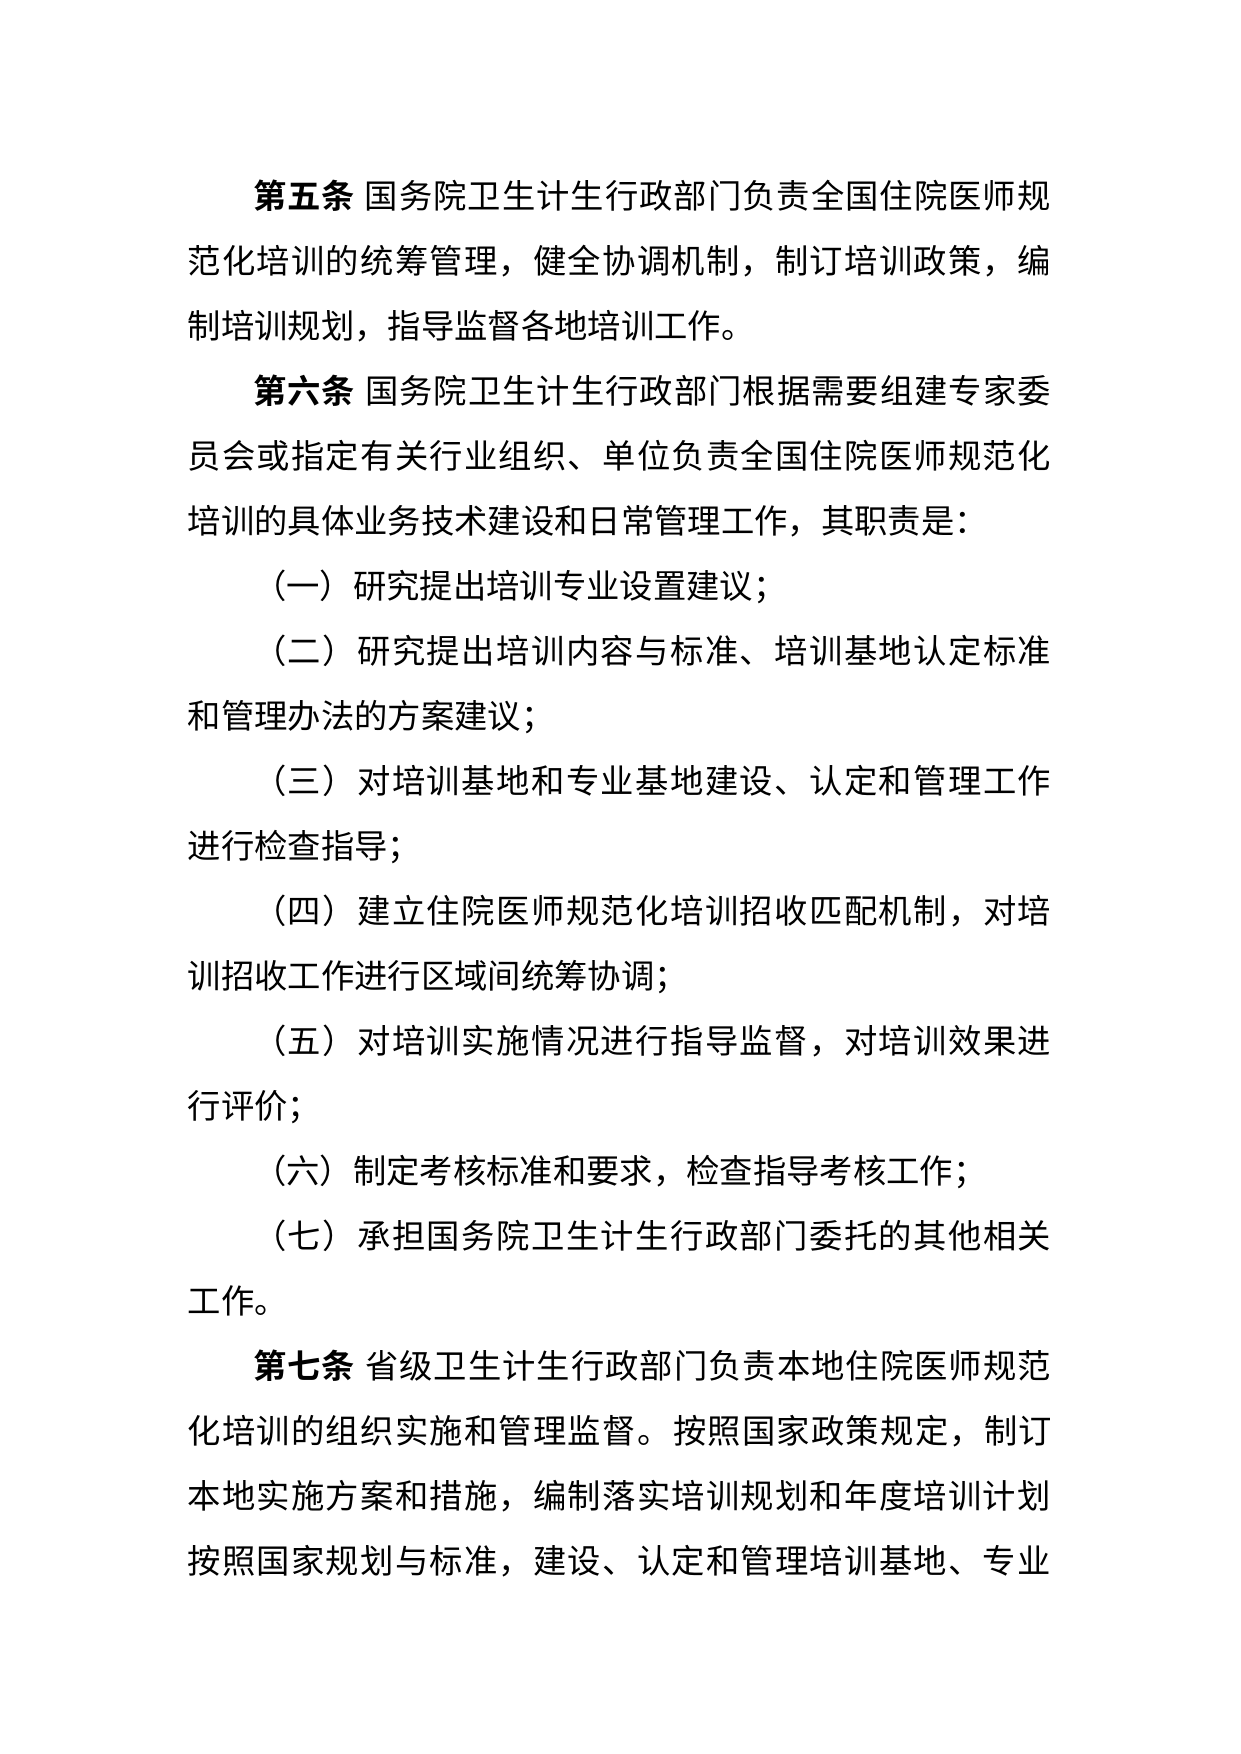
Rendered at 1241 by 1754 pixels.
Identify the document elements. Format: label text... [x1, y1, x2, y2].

text 第六条 国务院卫生计生行政部门根据需要组建专家委员会或指定有关行业组织、单位负责全国住院医师规范化培训的具体业务技术建设和日常管理工作，其职责是： [187, 357, 1053, 552]
text （五）对培训实施情况进行指导监督，对培训效果进行评价； [187, 1007, 1053, 1137]
text （七）承担国务院卫生计生行政部门委托的其他相关工作。 [187, 1202, 1053, 1332]
text （六）制定考核标准和要求，检查指导考核工作； [187, 1137, 1053, 1202]
text 第五条 国务院卫生计生行政部门负责全国住院医师规范化培训的统筹管理，健全协调机制，制订培训政策，编制培训规划，指导监督各地培训工作。 [187, 162, 1053, 357]
text （三）对培训基地和专业基地建设、认定和管理工作进行检查指导； [187, 747, 1053, 877]
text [187, 1332, 1053, 1592]
text （一）研究提出培训专业设置建议； [187, 552, 1053, 617]
text （二）研究提出培训内容与标准、培训基地认定标准和管理办法的方案建议； [187, 617, 1053, 747]
text （四）建立住院医师规范化培训招收匹配机制，对培训招收工作进行区域间统筹协调； [187, 877, 1053, 1007]
